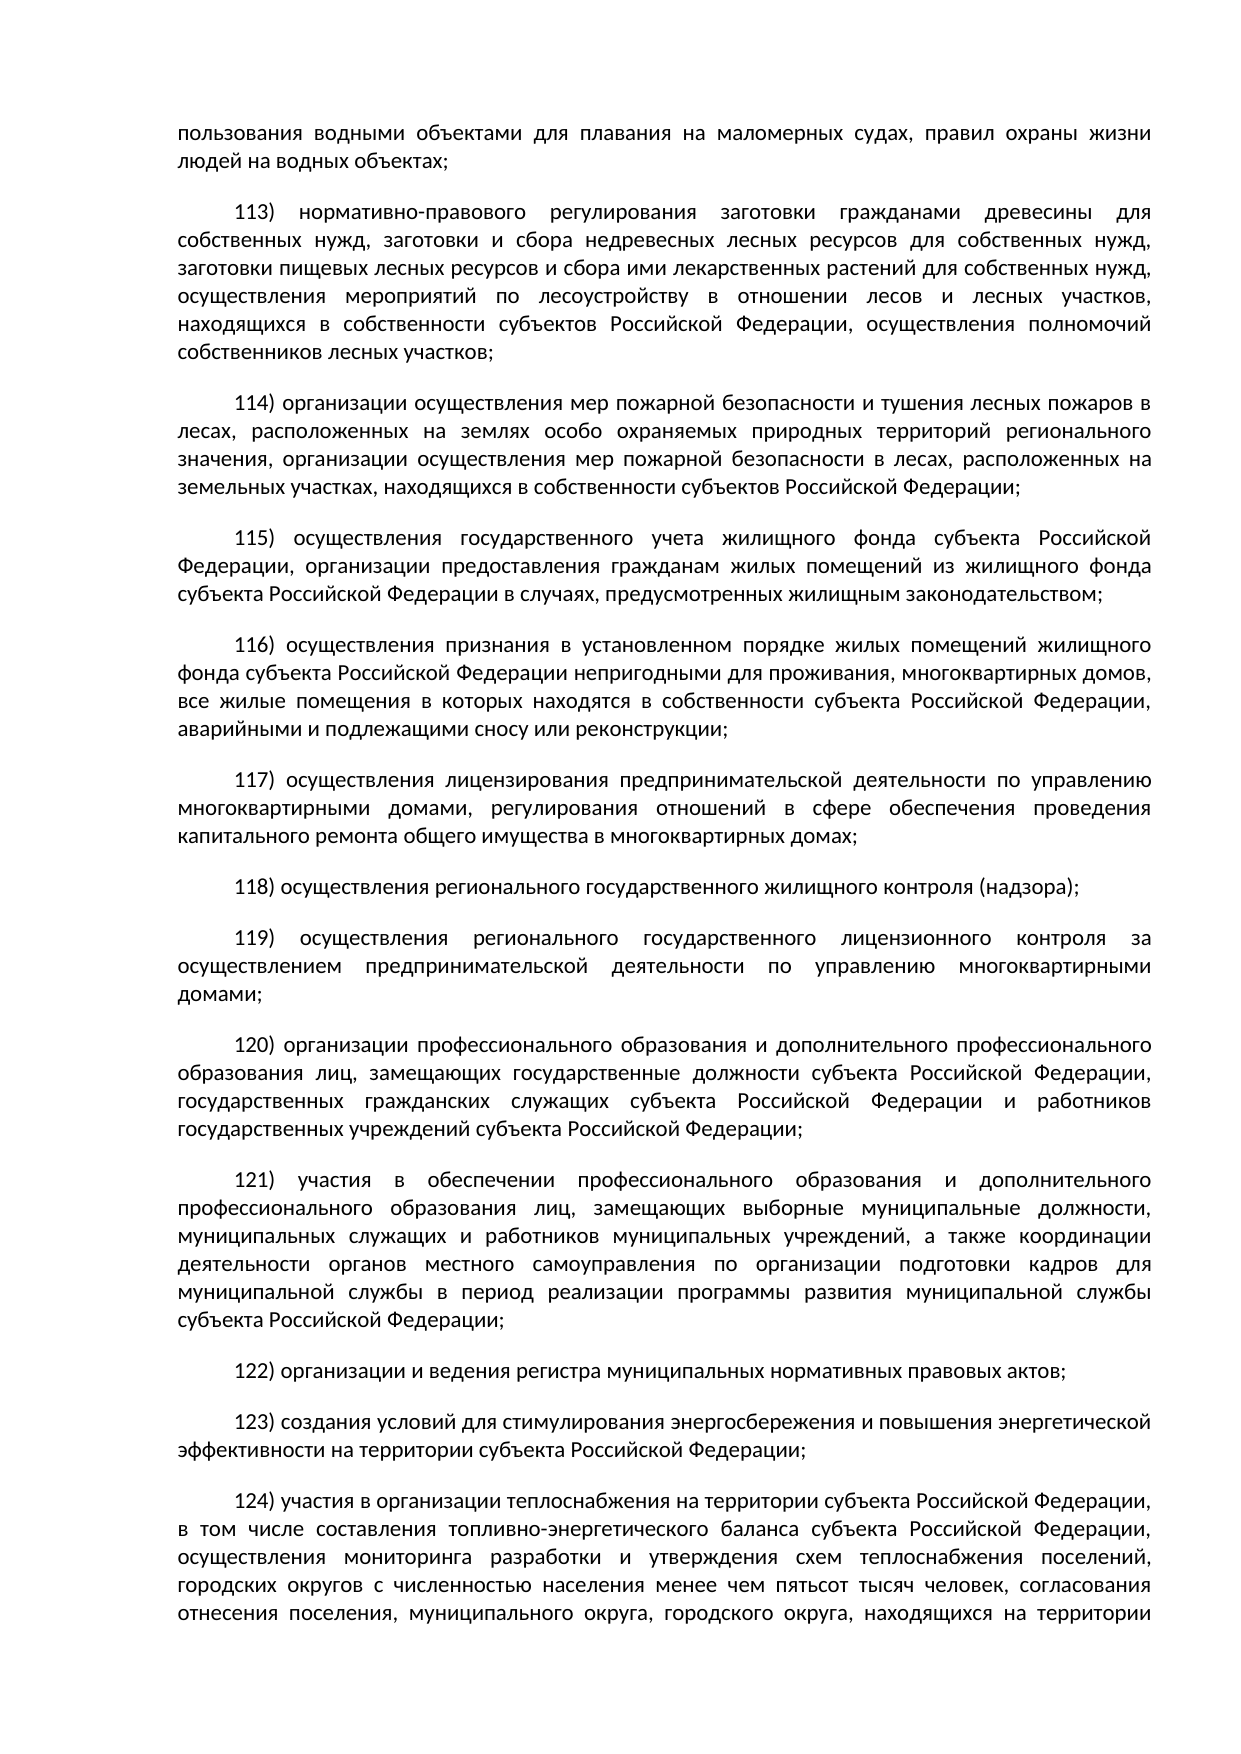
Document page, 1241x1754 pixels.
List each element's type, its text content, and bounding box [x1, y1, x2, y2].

text 123) создания условий для стимулирования энергосбережения и повышения энергетической эффективности на территории субъекта Российской Федерации; [177, 1407, 1152, 1463]
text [177, 1486, 1152, 1626]
text 113) нормативно-правового регулирования заготовки гражданами древесины для собственных нужд, заготовки и сбора недревесных лесных ресурсов для собственных нужд, заготовки пищевых лесных ресурсов и сбора ими лекарственных растений для собственных нужд, осуществления мероприятий по лесоустройству в отношении лесов и лесных участков, находящихся в собственности субъектов Российской Федерации, осуществления полномочий собственников лесных участков; [177, 197, 1152, 365]
text 114) организации осуществления мер пожарной безопасности и тушения лесных пожаров в лесах, расположенных на землях особо охраняемых природных территорий регионального значения, организации осуществления мер пожарной безопасности в лесах, расположенных на земельных участках, находящихся в собственности субъектов Российской Федерации; [177, 388, 1152, 500]
text 116) осуществления признания в установленном порядке жилых помещений жилищного фонда субъекта Российской Федерации непригодными для проживания, многоквартирных домов, все жилые помещения в которых находятся в собственности субъекта Российской Федерации, аварийными и подлежащими сносу или реконструкции; [177, 630, 1152, 742]
text 117) осуществления лицензирования предпринимательской деятельности по управлению многоквартирными домами, регулирования отношений в сфере обеспечения проведения капитального ремонта общего имущества в многоквартирных домах; [177, 765, 1152, 849]
text 118) осуществления регионального государственного жилищного контроля (надзора); [177, 872, 1152, 900]
text 122) организации и ведения регистра муниципальных нормативных правовых актов; [177, 1356, 1152, 1384]
text 121) участия в обеспечении профессионального образования и дополнительного профессионального образования лиц, замещающих выборные муниципальные должности, муниципальных служащих и работников муниципальных учреждений, а также координации деятельности органов местного самоуправления по организации подготовки кадров для муниципальной службы в период реализации программы развития муниципальной службы субъекта Российской Федерации; [177, 1165, 1152, 1333]
text 120) организации профессионального образования и дополнительного профессионального образования лиц, замещающих государственные должности субъекта Российской Федерации, государственных гражданских служащих субъекта Российской Федерации и работников государственных учреждений субъекта Российской Федерации; [177, 1030, 1152, 1142]
text 115) осуществления государственного учета жилищного фонда субъекта Российской Федерации, организации предоставления гражданам жилых помещений из жилищного фонда субъекта Российской Федерации в случаях, предусмотренных жилищным законодательством; [177, 523, 1152, 607]
text 119) осуществления регионального государственного лицензионного контроля за осуществлением предпринимательской деятельности по управлению многоквартирными домами; [177, 923, 1152, 1007]
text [177, 118, 1152, 174]
